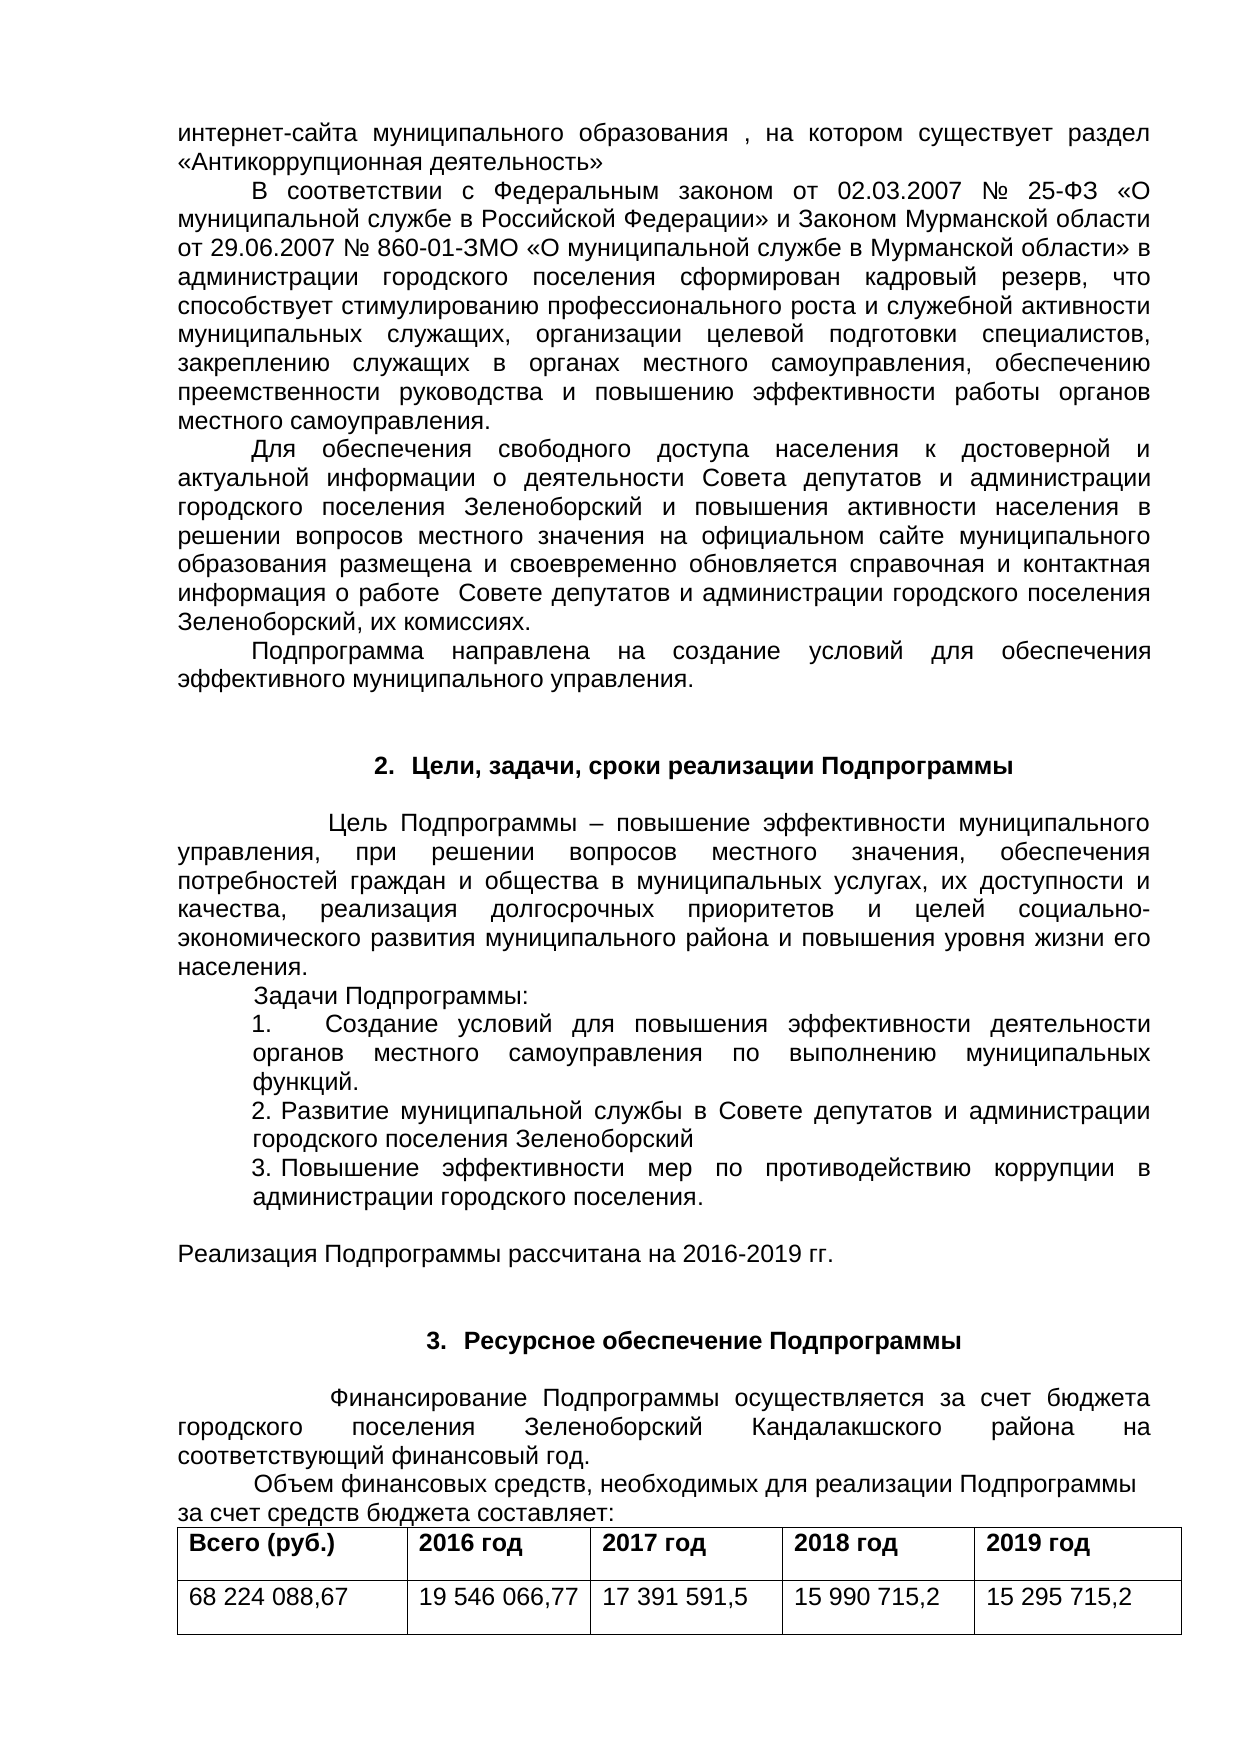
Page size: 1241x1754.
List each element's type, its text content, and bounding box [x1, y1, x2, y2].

text Реализация Подпрограммы рассчитана на 2016-2019 гг. [177, 1239, 1152, 1268]
list Цели, задачи, сроки реализации Подпрограммы [236, 751, 1152, 779]
text Подпрограмма направлена на создание условий для обеспечения эффективного муниципального управления. [177, 636, 1152, 693]
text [177, 118, 1152, 176]
table_header 2017 год [591, 1528, 782, 1580]
list Развитие муниципальной службы в Совете депутатов и администрации городского поселения Зеленоборский [251, 1096, 1152, 1153]
text Цель Подпрограммы – повышение эффективности муниципального управления, при решении вопросов местного значения, обеспечения потребностей граждан и общества в муниципальных услугах, их доступности и качества, реализация долгосрочных приоритетов и целей социально-экономического развития муниципального района и повышения уровня жизни его населения. [177, 808, 1152, 981]
table_header 2018 год [783, 1528, 974, 1580]
list Создание условий для повышения эффективности деятельности органов местного самоуправления по выполнению муниципальных функций. [251, 1009, 1152, 1096]
list Повышение эффективности мер по противодействию коррупции в администрации городского поселения. [251, 1153, 1152, 1211]
text Для обеспечения свободного доступа населения к достоверной и актуальной информации о деятельности Совета депутатов и администрации городского поселения Зеленоборский и повышения активности населения в решении вопросов местного значения на официальном сайте муниципального образования размещена и своевременно обновляется справочная и контактная информация о работе Совете депутатов и администрации городского поселения Зеленоборский, их комиссиях. [177, 434, 1152, 636]
list Ресурсное обеспечение Подпрограммы [236, 1326, 1152, 1354]
table_header 2016 год [408, 1528, 590, 1580]
text В соответствии с Федеральным законом от 02.03.2007 № 25-ФЗ «О муниципальной службе в Российской Федерации» и Законом Мурманской области от 29.06.2007 № 860-01-ЗМО «О муниципальной службе в Мурманской области» в администрации городского поселения сформирован кадровый резерв, что способствует стимулированию профессионального роста и служебной активности муниципальных служащих, организации целевой подготовки специалистов, закреплению служащих в органах местного самоуправления, обеспечению преемственности руководства и повышению эффективности работы органов местного самоуправления. [177, 176, 1152, 434]
table_cell 68 224 088,67 [178, 1581, 407, 1634]
table_header 2019 год [975, 1528, 1181, 1580]
table_cell 15 990 715,2 [783, 1581, 974, 1634]
table_cell 15 295 715,2 [975, 1581, 1181, 1634]
text Задачи Подпрограммы: [177, 981, 1152, 1009]
table_cell 17 391 591,5 [591, 1581, 782, 1634]
text Объем финансовых средств, необходимых для реализации Подпрограммы за счет средств бюджета составляет: [177, 1469, 1152, 1527]
table_header Всего (руб.) [178, 1528, 407, 1580]
text Финансирование Подпрограммы осуществляется за счет бюджета городского поселения Зеленоборский Кандалакшского района на соответствующий финансовый год. [177, 1383, 1152, 1469]
table_cell 19 546 066,77 [408, 1581, 590, 1634]
